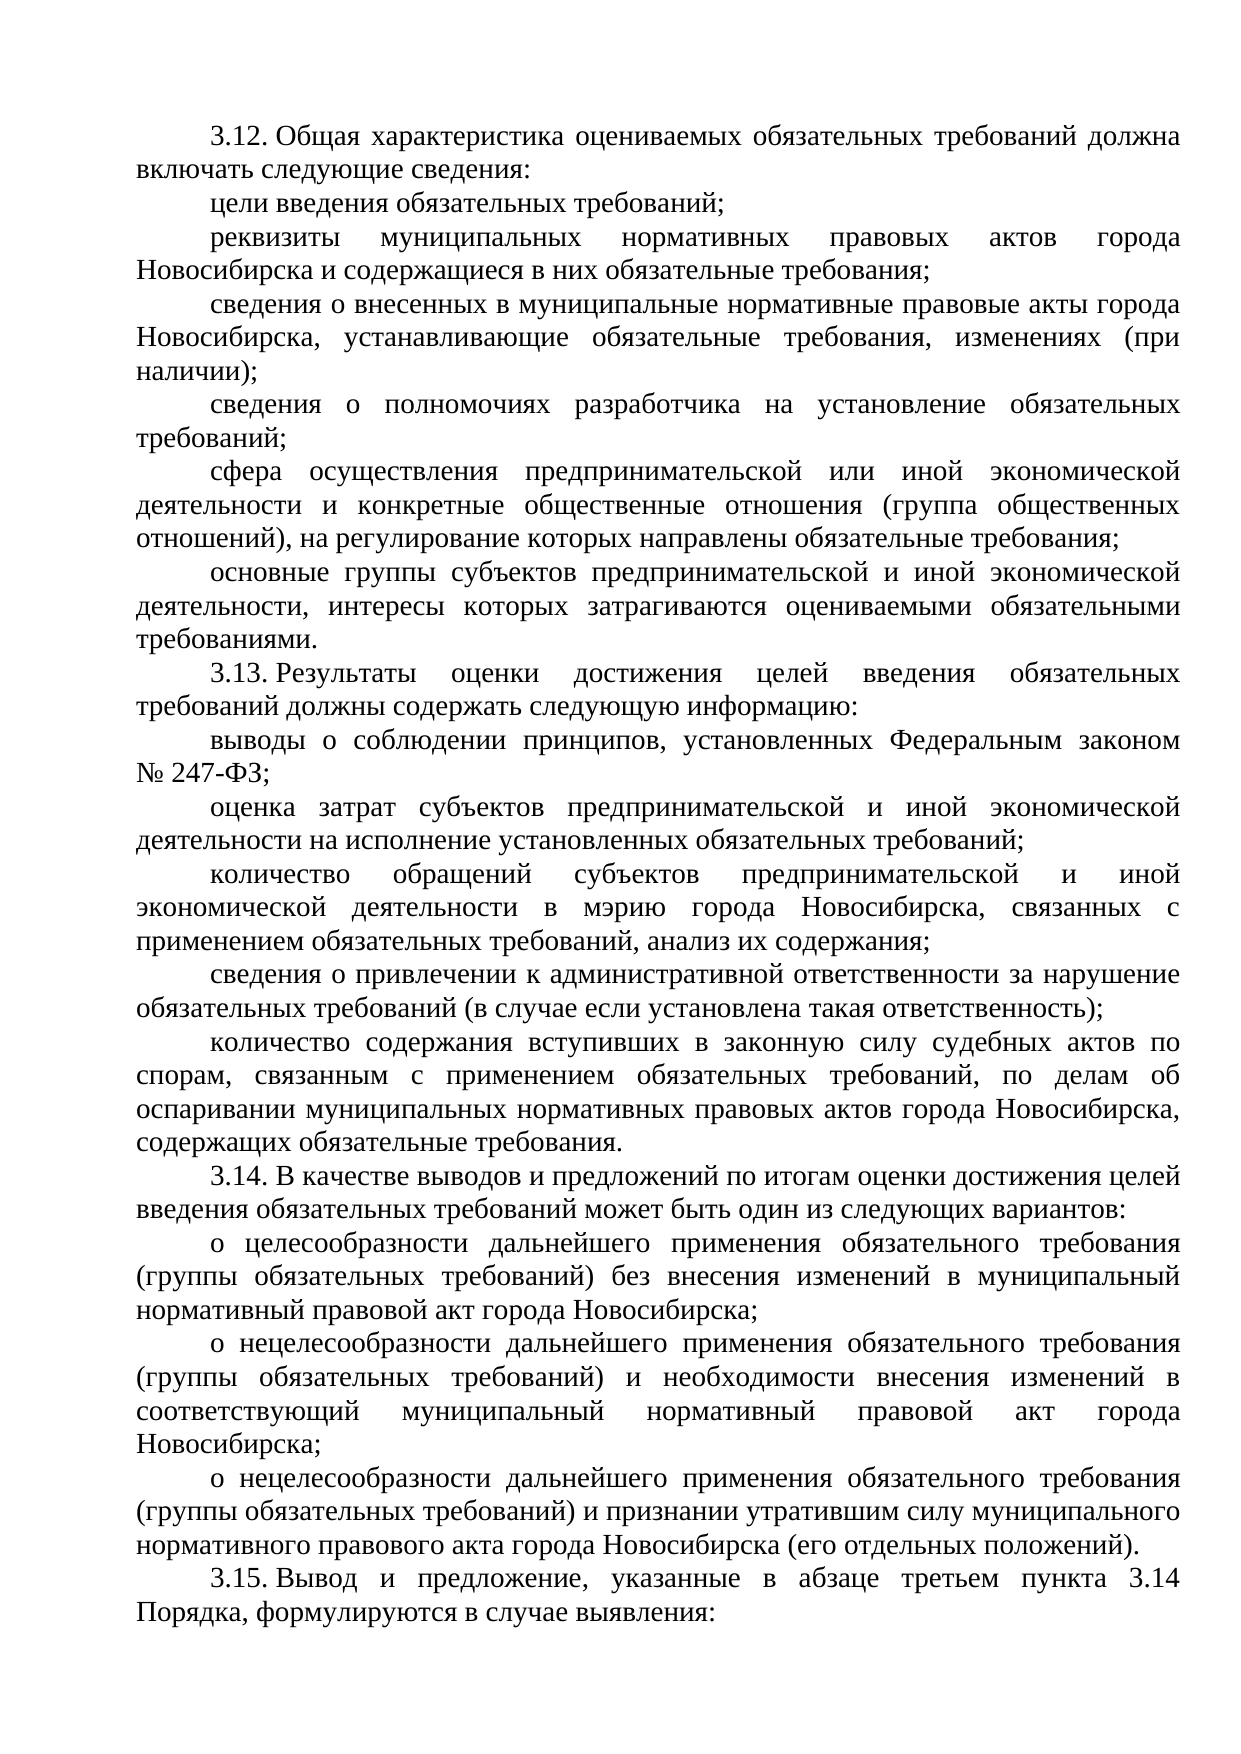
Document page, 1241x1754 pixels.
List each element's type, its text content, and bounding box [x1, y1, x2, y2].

text о нецелесообразности дальнейшего применения обязательного требования (группы обязательных требований) и признании утратившим силу муниципального нормативного правового акта города Новосибирска (его отдельных положений). [136, 1460, 1181, 1560]
text сведения о внесенных в муниципальные нормативные правовые акты города Новосибирска, устанавливающие обязательные требования, изменениях (при наличии); [136, 286, 1181, 386]
text цели введения обязательных требований; [136, 185, 1181, 219]
text сфера осуществления предпринимательской или иной экономической деятельности и конкретные общественные отношения (группа общественных отношений), на регулирование которых направлены обязательные требования; [136, 453, 1181, 554]
text количество содержания вступивших в законную силу судебных актов по спорам, связанным с применением обязательных требований, по делам об оспаривании муниципальных нормативных правовых актов города Новосибирска, содержащих обязательные требования. [136, 1024, 1181, 1158]
text 3.12. Общая характеристика оцениваемых обязательных требований должна включать следующие сведения: [136, 118, 1181, 185]
text количество обращений субъектов предпринимательской и иной экономической деятельности в мэрию города Новосибирска, связанных с применением обязательных требований, анализ их содержания; [136, 856, 1181, 957]
text сведения о полномочиях разработчика на установление обязательных требований; [136, 386, 1181, 453]
text выводы о соблюдении принципов, установленных Федеральным законом № 247-ФЗ; [136, 722, 1181, 789]
text реквизиты муниципальных нормативных правовых актов города Новосибирска и содержащиеся в них обязательные требования; [136, 219, 1181, 286]
text оценка затрат субъектов предпринимательской и иной экономической деятельности на исполнение установленных обязательных требований; [136, 789, 1181, 856]
text основные группы субъектов предпринимательской и иной экономической деятельности, интересы которых затрагиваются оцениваемыми обязательными требованиями. [136, 554, 1181, 655]
text о целесообразности дальнейшего применения обязательного требования (группы обязательных требований) без внесения изменений в муниципальный нормативный правовой акт города Новосибирска; [136, 1225, 1181, 1326]
text сведения о привлечении к административной ответственности за нарушение обязательных требований (в случае если установлена такая ответственность); [136, 957, 1181, 1024]
text 3.14. В качестве выводов и предложений по итогам оценки достижения целей введения обязательных требований может быть один из следующих вариантов: [136, 1158, 1181, 1225]
text 3.15. Вывод и предложение, указанные в абзаце третьем пункта 3.14 Порядка, формулируются в случае выявления: [136, 1560, 1181, 1627]
text о нецелесообразности дальнейшего применения обязательного требования (группы обязательных требований) и необходимости внесения изменений в соответствующий муниципальный нормативный правовой акт города Новосибирска; [136, 1326, 1181, 1460]
text 3.13. Результаты оценки достижения целей введения обязательных требований должны содержать следующую информацию: [136, 655, 1181, 722]
